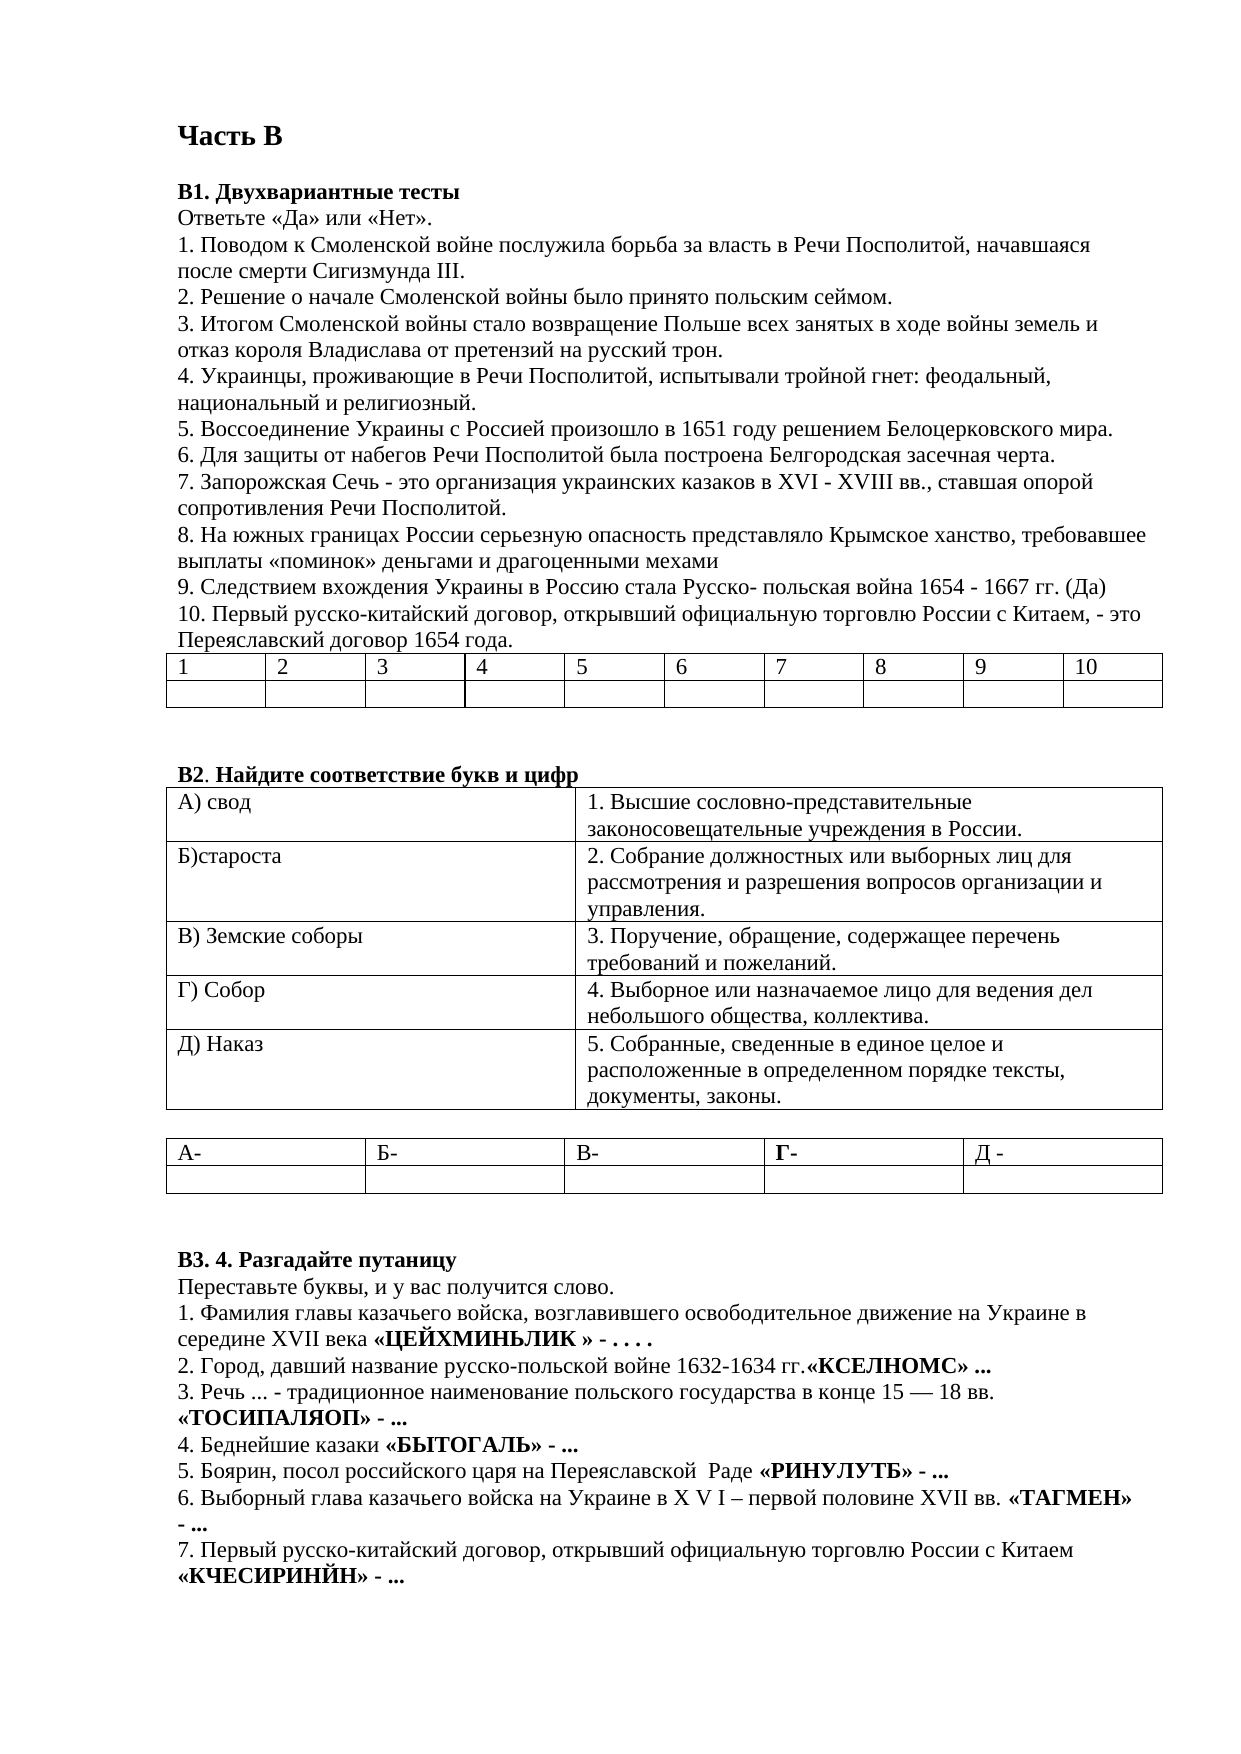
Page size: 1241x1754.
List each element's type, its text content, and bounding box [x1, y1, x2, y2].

text В2. Найдите соответствие букв и цифр [177, 761, 1152, 787]
table_cell [765, 681, 863, 707]
table_cell [266, 681, 365, 707]
table_cell [167, 1166, 365, 1193]
table_header А- [167, 1139, 365, 1165]
table_cell [964, 681, 1063, 707]
table_cell Б)староста [167, 842, 575, 921]
table_header Д - [964, 1139, 1162, 1165]
table_header 8 [864, 654, 963, 680]
text Часть В [177, 118, 1152, 152]
text Ответьте «Да» или «Нет». [177, 204, 1152, 231]
table_header 4 [466, 654, 564, 680]
table_cell [665, 681, 764, 707]
text 2. Решение о начале Смоленской войны было принято польским сеймом. [177, 283, 1152, 310]
table_cell [765, 1166, 963, 1193]
table_cell 3. Поручение, обращение, содержащее перечень требований и пожеланий. [576, 922, 1162, 975]
text 6. Выборный глава казачьего войска на Украине в X V I – первой половине XVII вв. «ТАГМЕН» - ... [177, 1483, 1152, 1536]
table_cell [366, 681, 464, 707]
text 9. Следствием вхождения Украины в Россию стала Русско- польская война 1654 - 1667 гг. (Да) [177, 573, 1152, 600]
text 7. Первый русско-китайский договор, открывший официальную торговлю России с Китаем «КЧЕСИРИНЙН» - ... [177, 1536, 1152, 1589]
text 5. Боярин, посол российского царя на Переяславской Раде «РИНУЛУТБ» - ... [177, 1457, 1152, 1483]
text 10. Первый русско-китайский договор, открывший официальную торговлю России с Китаем, - это Переяславский договор 1654 года. [177, 600, 1152, 652]
text 7. Запорожская Сечь - это организация украинских казаков в XVI - XVIII вв., ставшая опорой сопротивления Речи Посполитой. [177, 468, 1152, 521]
table_cell Г) Собор [167, 976, 575, 1029]
text 1. Поводом к Смоленской войне послужила борьба за власть в Речи Посполитой, начавшаяся после смерти Сигизмунда III. [177, 231, 1152, 283]
table_cell [964, 1166, 1162, 1193]
table_header 3 [366, 654, 464, 680]
table_cell [565, 1166, 764, 1193]
table_cell Д) Наказ [167, 1030, 575, 1109]
text 2. Город, давший название русско-польской войне 1632-1634 гг.«КСЕЛНОМС» ... [177, 1352, 1152, 1378]
text В1. Двухвариантные тесты [177, 178, 1152, 204]
table_header Б- [366, 1139, 564, 1165]
table_header А) свод [167, 788, 575, 841]
text 4. Беднейшие казаки «БЫТОГАЛЬ» - ... [177, 1431, 1152, 1457]
text 1. Фамилия главы казачьего войска, возглавившего освободительное движение на Украине в середине XVII века «ЦЕЙХМИНЬЛИК » - . . . . [177, 1299, 1152, 1352]
table_cell 4. Выборное или назначаемое лицо для ведения дел небольшого общества, коллектива. [576, 976, 1162, 1029]
text Переставьте буквы, и у вас получится слово. [177, 1273, 1152, 1299]
table_header 5 [565, 654, 664, 680]
text 3. Речь ... - традиционное наименование польского государства в конце 15 — 18 вв. «ТОСИПАЛЯОП» - ... [177, 1378, 1152, 1431]
table_cell [565, 681, 664, 707]
table_header 1. Высшие сословно-представительные законосовещательные учреждения в России. [576, 788, 1162, 841]
table_cell В) Земские соборы [167, 922, 575, 975]
table_cell 5. Собранные, сведенные в единое целое и расположенные в определенном порядке тексты, документы, законы. [576, 1030, 1162, 1109]
table_header Г- [765, 1139, 963, 1165]
table_cell [366, 1166, 564, 1193]
table_header 6 [665, 654, 764, 680]
text 5. Воссоединение Украины с Россией произошло в 1651 году решением Белоцерковского мира. [177, 415, 1152, 442]
table_cell [466, 681, 564, 707]
text В3. 4. Разгадайте путаницу [177, 1246, 1152, 1273]
table_header 1 [167, 654, 265, 680]
table_header 7 [765, 654, 863, 680]
text 4. Украинцы, проживающие в Речи Посполитой, испытывали тройной гнет: феодальный, национальный и религиозный. [177, 362, 1152, 415]
table_header 2 [266, 654, 365, 680]
table_header 9 [964, 654, 1063, 680]
text 3. Итогом Смоленской войны стало возвращение Польше всех занятых в ходе войны земель и отказ короля Владислава от претензий на русский трон. [177, 310, 1152, 362]
text 6. Для защиты от набегов Речи Посполитой была построена Белгородская засечная черта. [177, 442, 1152, 468]
table_header 10 [1064, 654, 1162, 680]
table_cell [1064, 681, 1162, 707]
table_cell [167, 681, 265, 707]
table_cell 2. Собрание должностных или выборных лиц для рассмотрения и разрешения вопросов организации и управления. [576, 842, 1162, 921]
table_header В- [565, 1139, 764, 1165]
table_cell [864, 681, 963, 707]
text 8. На южных границах России серьезную опасность представляло Крымское ханство, требовавшее выплаты «поминок» деньгами и драгоценными мехами [177, 521, 1152, 573]
